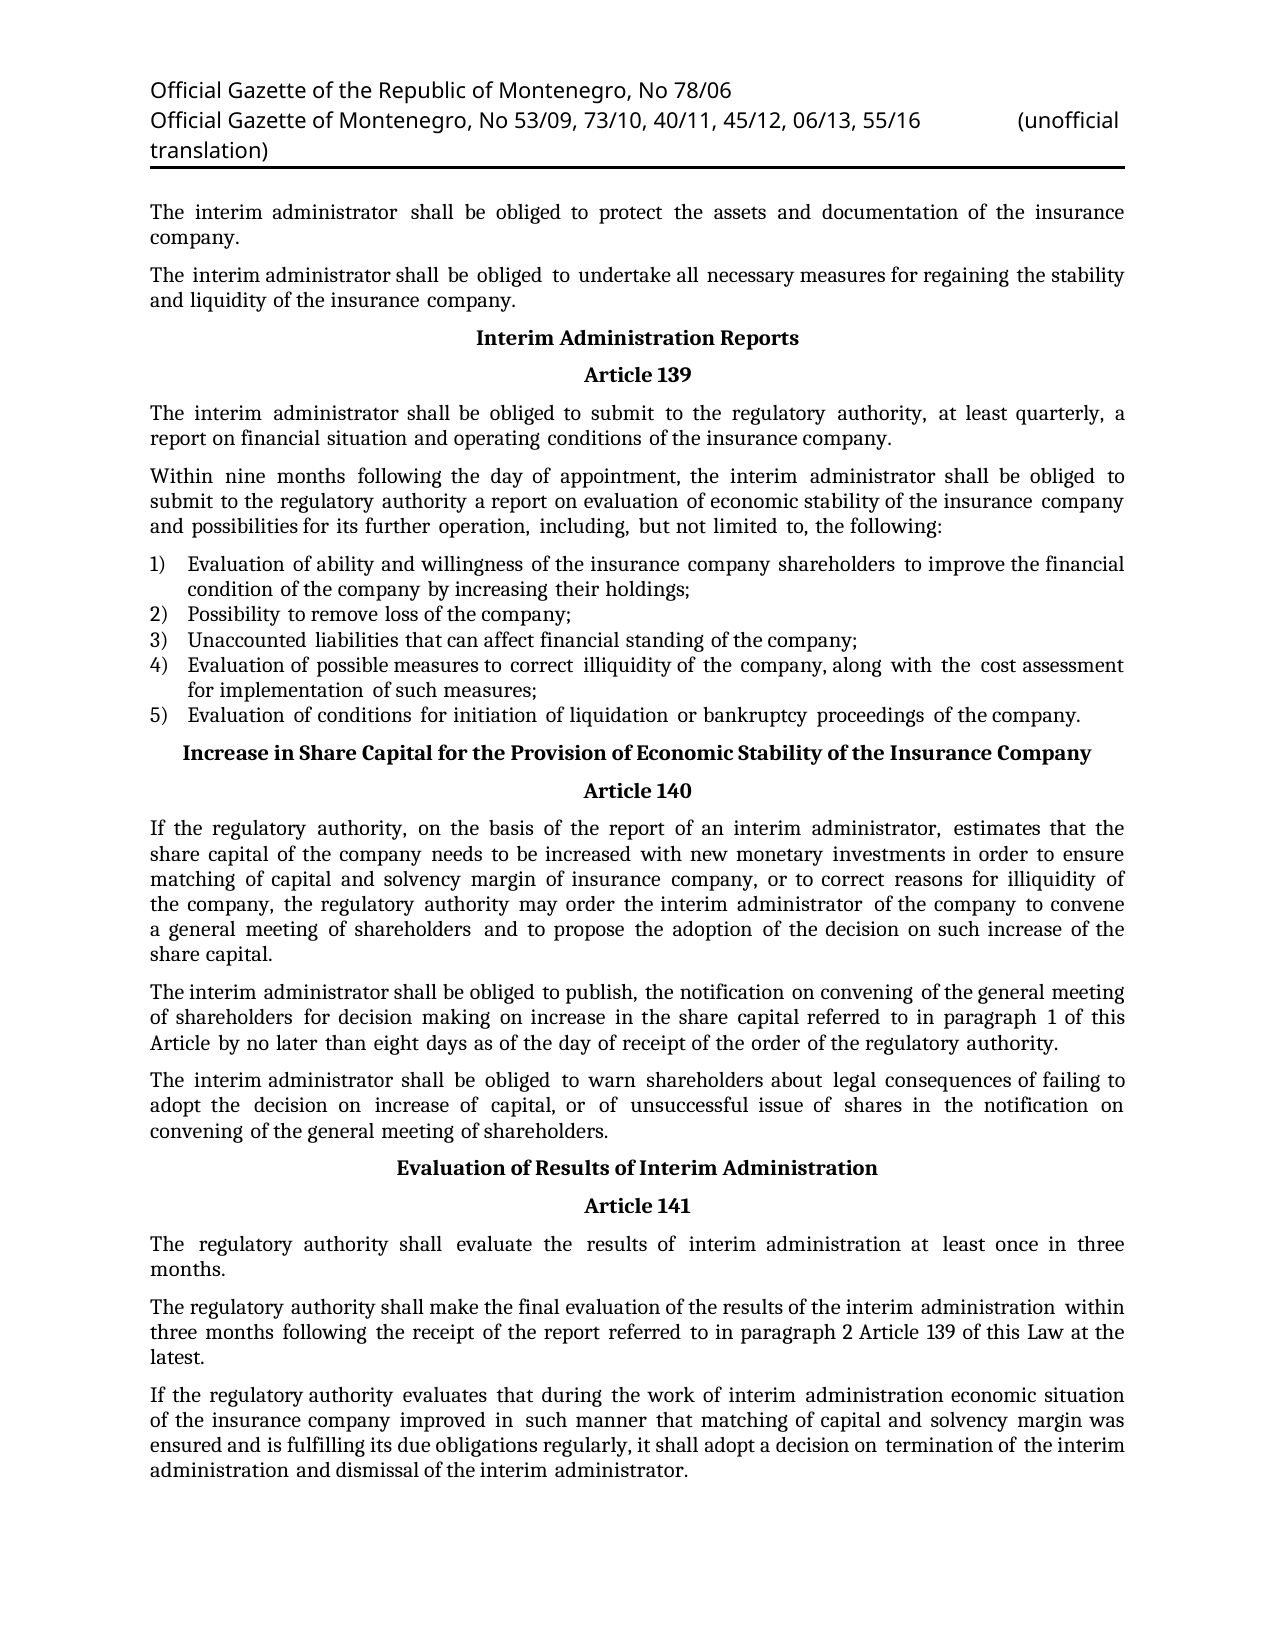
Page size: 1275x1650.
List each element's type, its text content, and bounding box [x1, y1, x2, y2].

list Evaluation of ability and willingness of the insurance company shareholders to improve the financial condition of the company by increasing their holdings; [150, 552, 1125, 602]
list Unaccounted liabilities that can affect financial standing of the company; [150, 627, 1125, 652]
text The interim administrator shall be obliged to undertake all necessary measures for regaining the stability and liquidity of the insurance company. [150, 262, 1125, 313]
text Within nine months following the day of appointment, the interim administrator shall be obliged to submit to the regulatory authority a report on evaluation of economic stability of the insurance company and possibilities for its further operation, including, but not limited to, the following: [150, 463, 1125, 539]
list Possibility to remove loss of the company; [150, 602, 1125, 627]
text The interim administrator shall be obliged to warn shareholders about legal consequences of failing to adopt the decision on increase of capital, or of unsuccessful issue of shares in the notification on convening of the general meeting of shareholders. [150, 1068, 1125, 1143]
text Evaluation of Results of Interim Administration [150, 1156, 1125, 1181]
text The regulatory authority shall make the final evaluation of the results of the interim administration within three months following the receipt of the report referred to in paragraph 2 Article 139 of this Law at the latest. [150, 1294, 1125, 1370]
text The regulatory authority shall evaluate the results of interim administration at least once in three months. [150, 1231, 1125, 1282]
text If the regulatory authority, on the basis of the report of an interim administrator, estimates that the share capital of the company needs to be increased with new monetary investments in order to ensure matching of capital and solvency margin of insurance company, or to correct reasons for illiquidity of the company, the regulatory authority may order the interim administrator of the company to convene a general meeting of shareholders and to propose the adoption of the decision on such increase of the share capital. [150, 816, 1125, 967]
text The interim administrator shall be obliged to publish, the notification on convening of the general meeting of shareholders for decision making on increase in the share capital referred to in paragraph 1 of this Article by no later than eight days as of the day of receipt of the order of the regulatory authority. [150, 980, 1125, 1055]
text Article 140 [150, 778, 1125, 803]
text Article 141 [150, 1194, 1125, 1219]
text The interim administrator shall be obliged to protect the assets and documentation of the insurance company. [150, 199, 1125, 250]
text Interim Administration Reports [150, 325, 1125, 350]
text Increase in Share Capital for the Provision of Economic Stability of the Insurance Company [150, 741, 1125, 766]
list Evaluation of conditions for initiation of liquidation or bankruptcy proceedings of the company. [150, 703, 1125, 728]
text Article 139 [150, 363, 1125, 388]
list Evaluation of possible measures to correct illiquidity of the company, along with the cost assessment for implementation of such measures; [150, 652, 1125, 703]
text If the regulatory authority evaluates that during the work of interim administration economic situation of the insurance company improved in such manner that matching of capital and solvency margin was ensured and is fulfilling its due obligations regularly, it shall adopt a decision on termination of the interim administration and dismissal of the interim administrator. [150, 1382, 1125, 1483]
text The interim administrator shall be obliged to submit to the regulatory authority, at least quarterly, a report on financial situation and operating conditions of the insurance company. [150, 401, 1125, 451]
